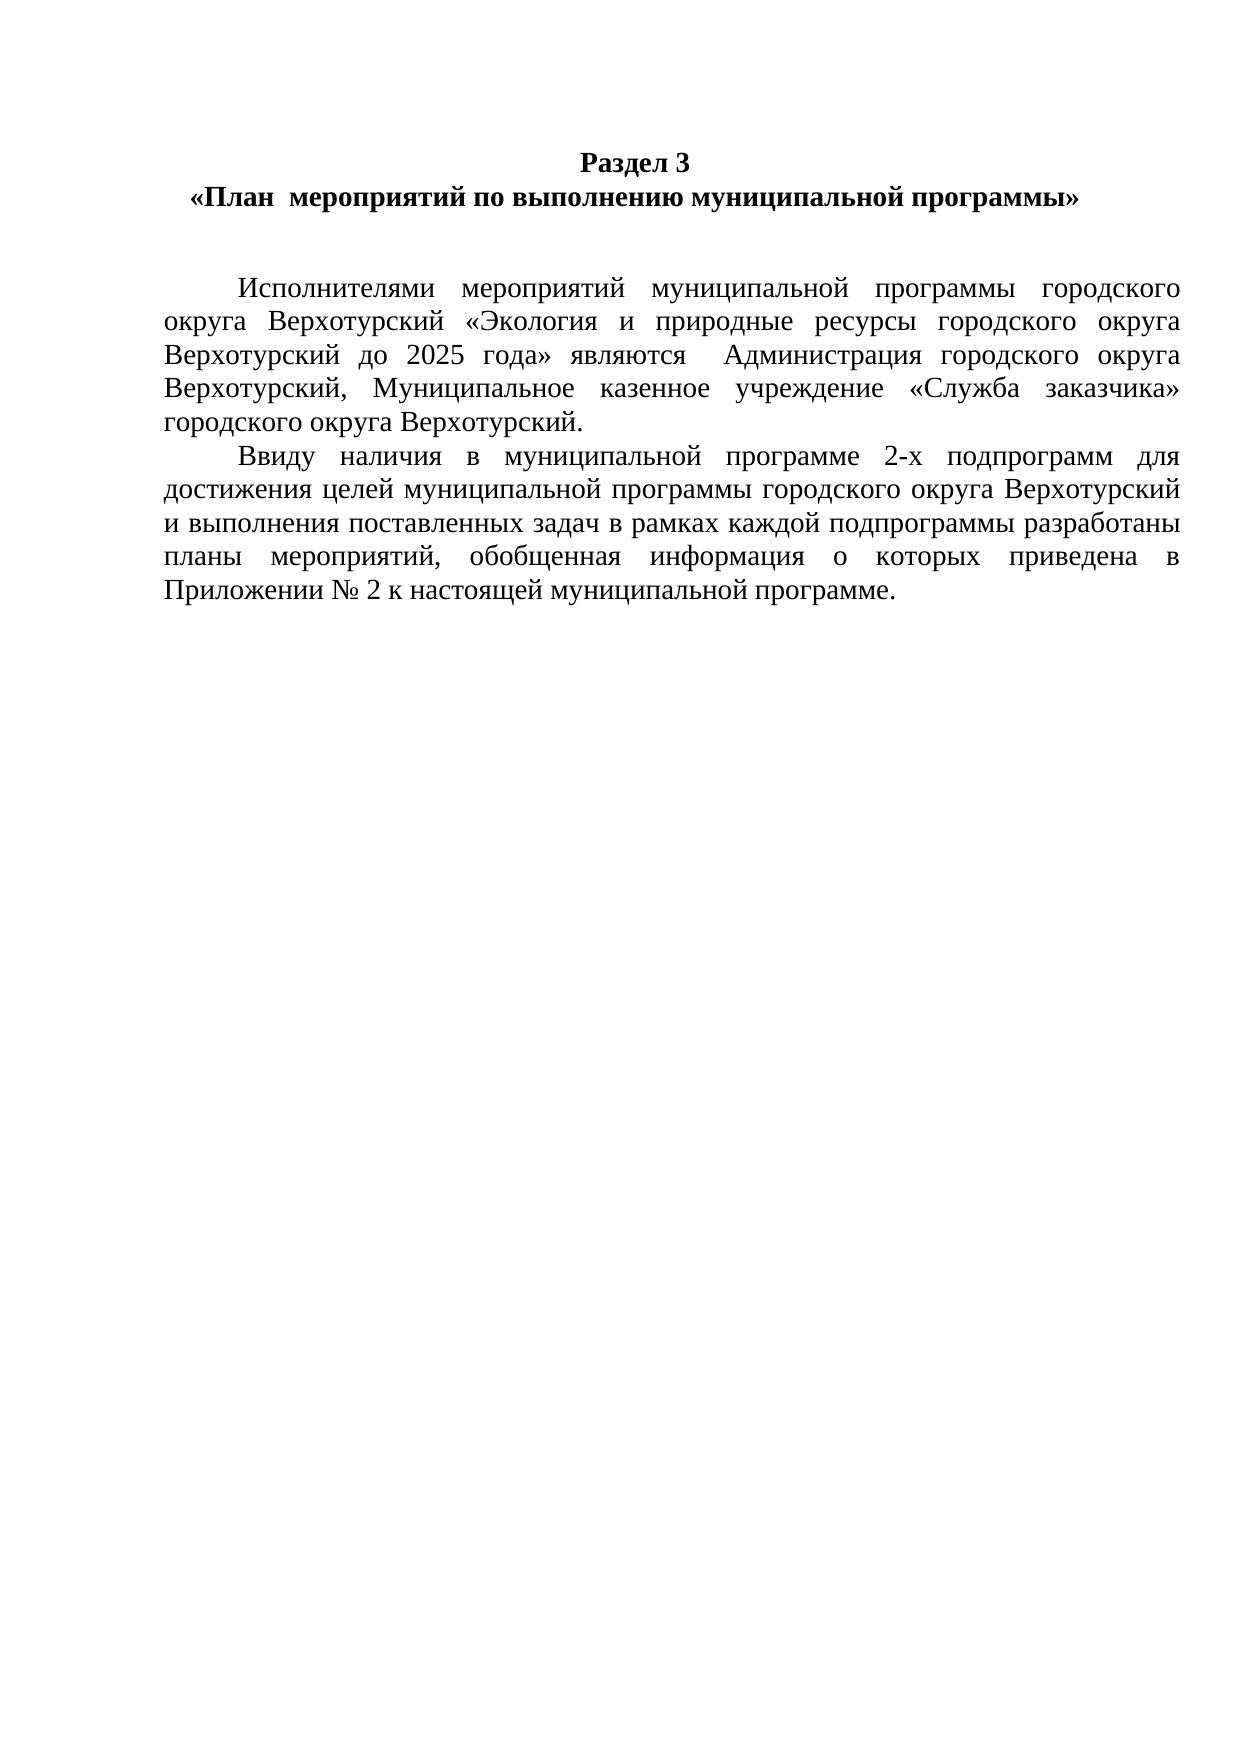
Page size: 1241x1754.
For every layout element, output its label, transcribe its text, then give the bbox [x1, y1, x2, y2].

text Раздел 3 [89, 145, 1181, 179]
text Ввиду наличия в муниципальной программе 2-х подпрограмм для достижения целей муниципальной программы городского округа Верхотурский и выполнения поставленных задач в рамках каждой подпрограммы разработаны планы мероприятий, обобщенная информация о которых приведена в Приложении № 2 к настоящей муниципальной программе. [164, 438, 1181, 605]
text Исполнителями мероприятий муниципальной программы городского округа Верхотурский «Экология и природные ресурсы городского округа Верхотурский до 2025 года» являются Администрация городского округа Верхотурский, Муниципальное казенное учреждение «Служба заказчика» городского округа Верхотурский. [164, 270, 1181, 438]
text «План мероприятий по выполнению муниципальной программы» [89, 179, 1181, 212]
